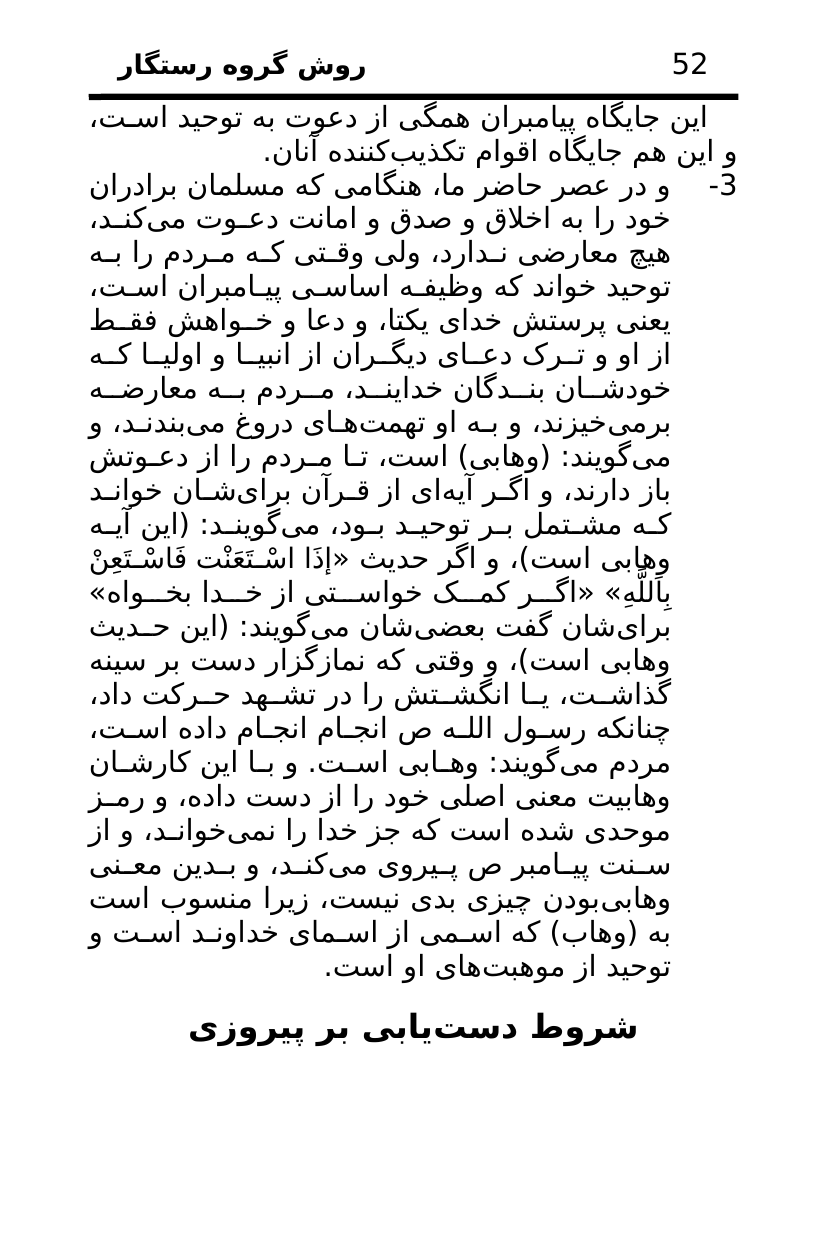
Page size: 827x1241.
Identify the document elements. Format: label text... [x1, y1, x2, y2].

text این جایگاه پیامبران همگی از دعوت به توحید است، و این هم جایگاه اقوام تکذیب‌کننده آنان. [89, 100, 738, 168]
list و در عصر حاضر ما، هنگامی که مسلمان برادران خود را به اخلاق و صدق و امانت دعوت می‌کند، هیچ معارضی ندارد، ولی وقتی که مردم را به توحید خواند که وظیفه اساسی پیامبران است، یعنی پرستش خدای یکتا، و دعا و خواهش فقط از او و ترک دعای دیگران از انبیا و اولیا که خودشان بندگان خدایند، مردم به معارضه برمی‌خیزند، و به او تهمت‌های دروغ می‌بندند، و می‌گویند: (وهابی) است، تا مردم را از دعوتش باز دارند، و اگر آیه‌ای از قرآن برای‌شان خواند که مشتمل بر توحید بود، می‌گویند: (این آیه وهابی است)، و اگر حدیث «إذَا اسْتَعَنْت فَاسْتَعِنْ بِاَللَّهِ» «اگر کمک خواستی از خدا بخواه» برای‌شان گفت بعضی‌شان می‌گویند: (این حدیث وهابی است)، و وقتی که نمازگزار دست بر سینه گذاشت، یا انگشتش را در تشهد حرکت داد، چنانکه رسول الله ص انجام انجام داده است، مردم می‌گویند: وهابی است. و با این کارشان وهابیت معنی اصلی خود را از دست داده، و رمز موحدی شده است که جز خدا را نمی‌خواند، و از سنت پیامبر ص پیروی می‌کند، و بدین معنی وهابی‌بودن چیزی بدی نیست، زیرا منسوب است به (وهاب) که اسمی از اسمای خداوند است و توحید از موهبت‌های او است. [89, 168, 708, 983]
text شروط دست‌یابی بر پیروزی [89, 1008, 738, 1047]
